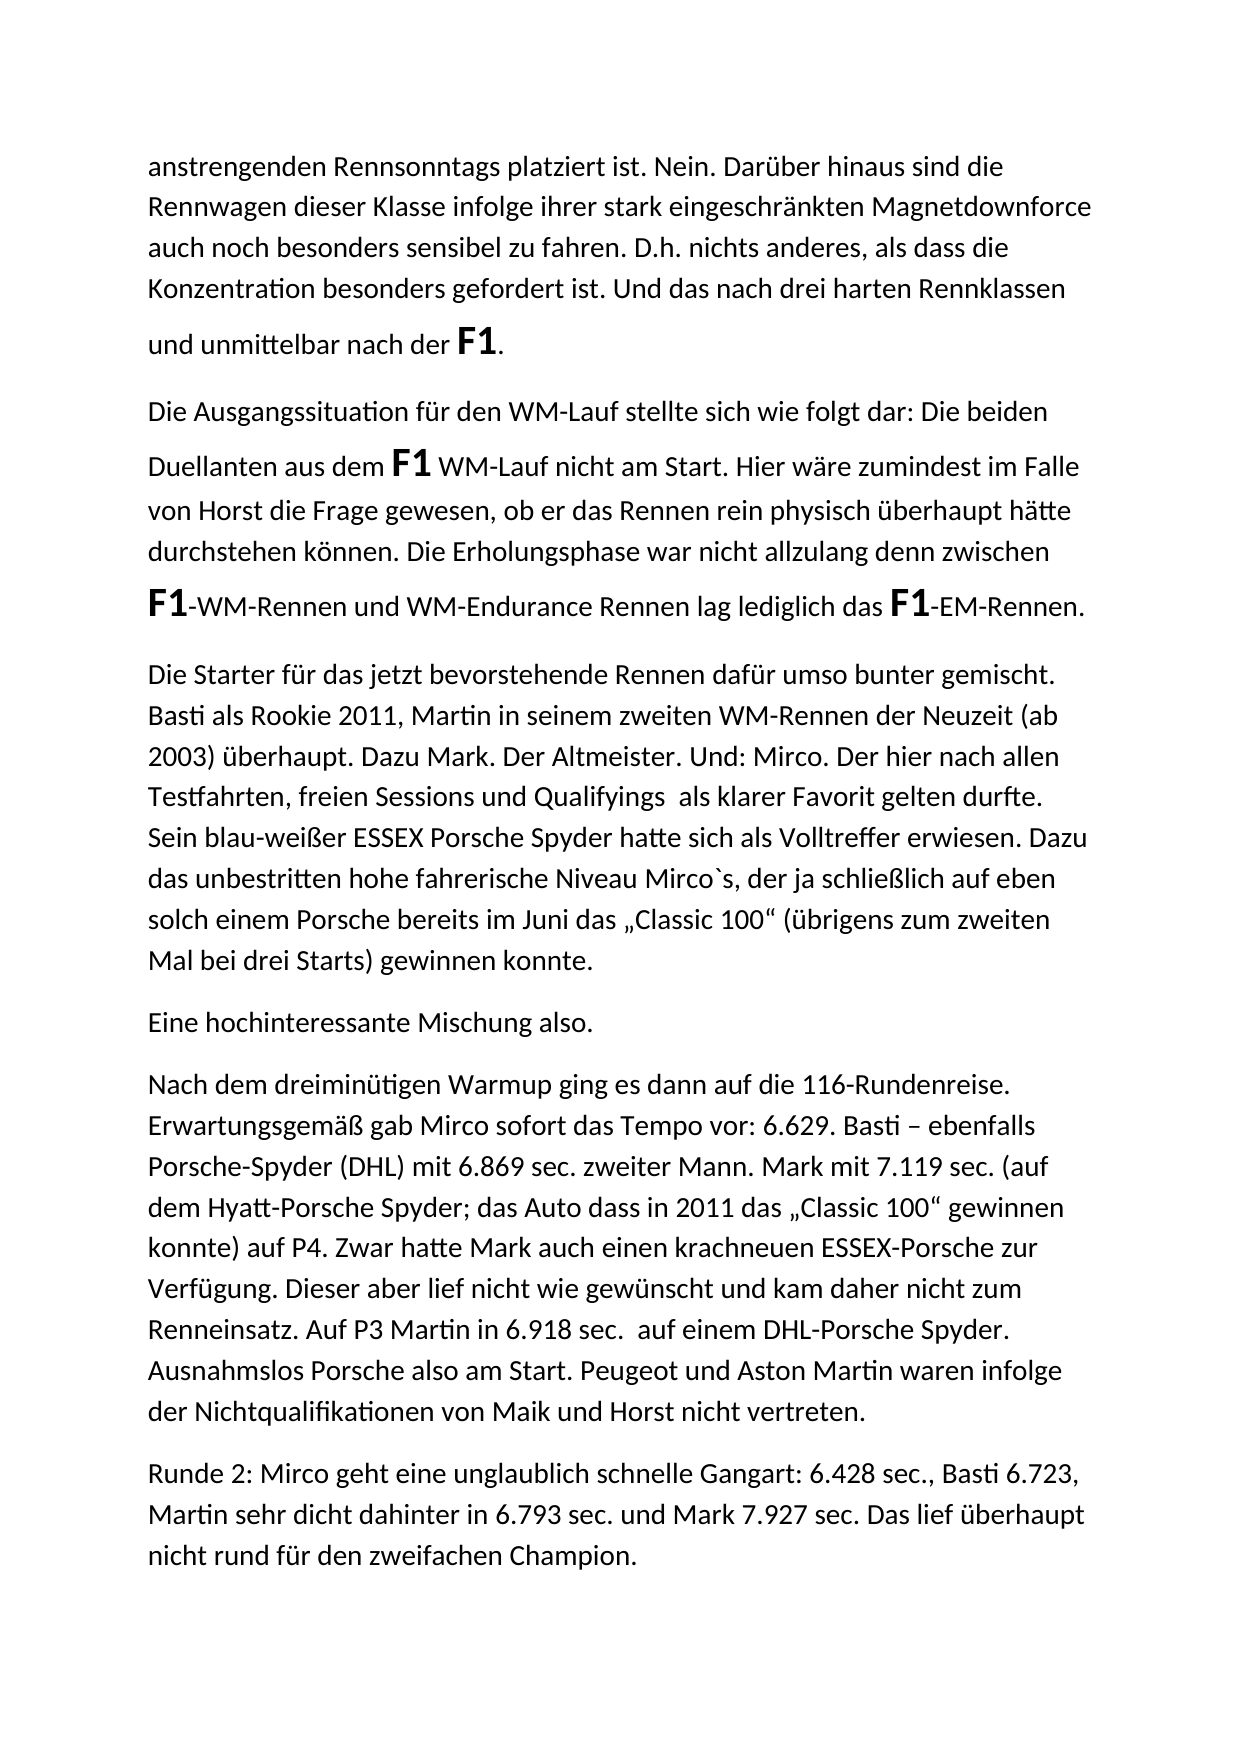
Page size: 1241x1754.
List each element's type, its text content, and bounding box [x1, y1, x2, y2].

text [148, 148, 1093, 364]
text Die Starter für das jetzt bevorstehende Rennen dafür umso bunter gemischt. Basti als Rookie 2011, Martin in seinem zweiten WM-Rennen der Neuzeit (ab 2003) überhaupt. Dazu Mark. Der Altmeister. Und: Mirco. Der hier nach allen Testfahrten, freien Sessions und Qualifyings als klarer Favorit gelten durfte. Sein blau-weißer ESSEX Porsche Spyder hatte sich als Volltreffer erwiesen. Dazu das unbestritten hohe fahrerische Niveau Mirco`s, der ja schließlich auf eben solch einem Porsche bereits im Juni das „Classic 100“ (übrigens zum zweiten Mal bei drei Starts) gewinnen konnte. [148, 656, 1093, 978]
text Runde 2: Mirco geht eine unglaublich schnelle Gangart: 6.428 sec., Basti 6.723, Martin sehr dicht dahinter in 6.793 sec. und Mark 7.927 sec. Das lief überhaupt nicht rund für den zweifachen Champion. [148, 1455, 1093, 1573]
text Eine hochinteressante Mischung also. [148, 1004, 1093, 1040]
text Nach dem dreiminütigen Warmup ging es dann auf die 116-Rundenreise. Erwartungsgemäß gab Mirco sofort das Tempo vor: 6.629. Basti – ebenfalls Porsche-Spyder (DHL) mit 6.869 sec. zweiter Mann. Mark mit 7.119 sec. (auf dem Hyatt-Porsche Spyder; das Auto dass in 2011 das „Classic 100“ gewinnen konnte) auf P4. Zwar hatte Mark auch einen krachneuen ESSEX-Porsche zur Verfügung. Dieser aber lief nicht wie gewünscht und kam daher nicht zum Renneinsatz. Auf P3 Martin in 6.918 sec. auf einem DHL-Porsche Spyder. Ausnahmslos Porsche also am Start. Peugeot und Aston Martin waren infolge der Nichtqualifikationen von Maik und Horst nicht vertreten. [148, 1066, 1093, 1429]
text Die Ausgangssituation für den WM-Lauf stellte sich wie folgt dar: Die beiden Duellanten aus dem F1 WM-Lauf nicht am Start. Hier wäre zumindest im Falle von Horst die Frage gewesen, ob er das Rennen rein physisch überhaupt hätte durchstehen können. Die Erholungsphase war nicht allzulang denn zwischen F1-WM-Rennen und WM-Endurance Rennen lag lediglich das F1-EM-Rennen. [148, 393, 1093, 627]
